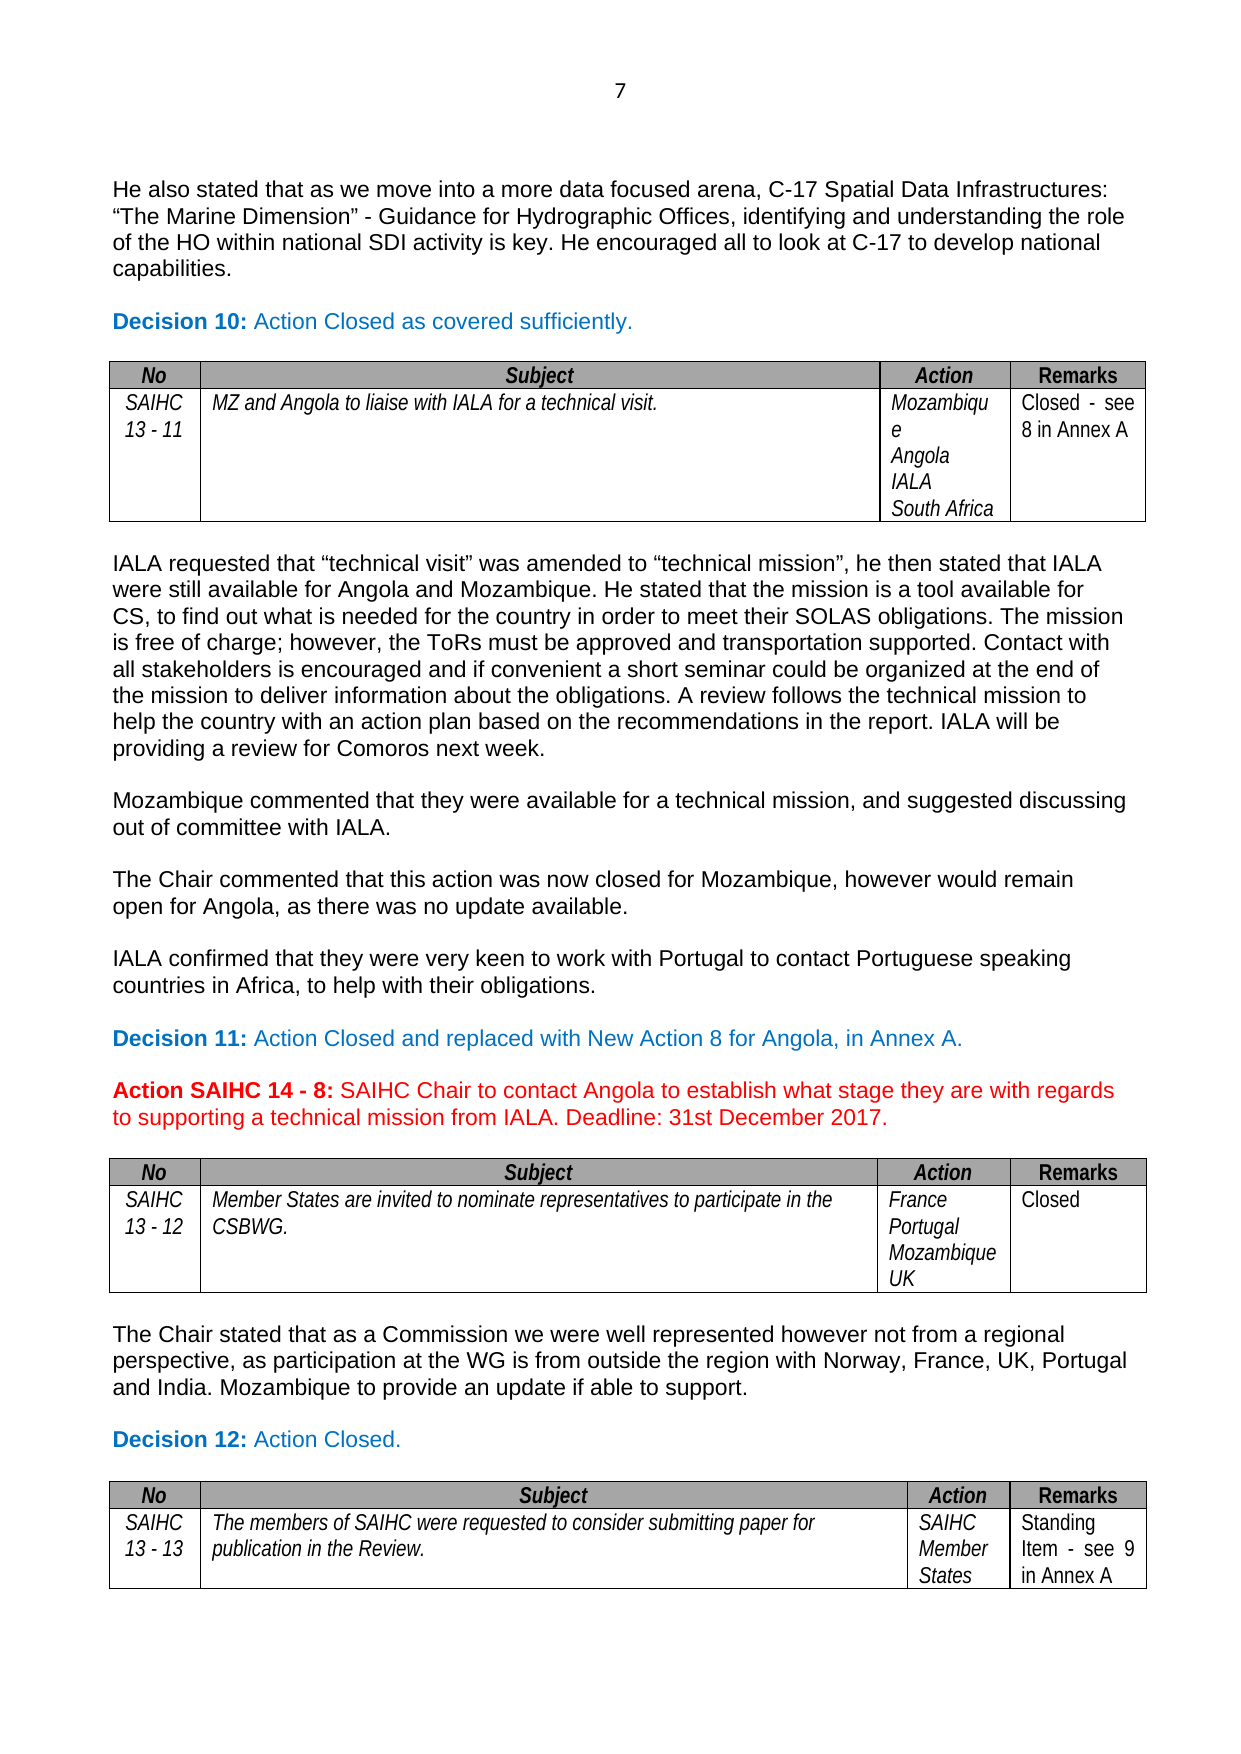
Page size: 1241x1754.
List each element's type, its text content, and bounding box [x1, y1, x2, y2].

table_header No [110, 362, 200, 388]
table_cell SAIHC 13 - 11 [110, 389, 200, 521]
table_cell The members of SAIHC were requested to consider submitting paper for publication in the Review. [201, 1509, 907, 1588]
text Decision 10: Action Closed as covered sufficiently. [112, 308, 1128, 334]
text Decision 11: Action Closed and replaced with New Action 8 for Angola, in Annex A. [112, 1024, 1128, 1051]
text The Chair stated that as a Commission we were well represented however not from a regional perspective, as participation at the WG is from outside the region with Norway, France, UK, Portugal and India. Mozambique to provide an update if able to support. [112, 1321, 1128, 1400]
table_cell SAIHC Member States [908, 1509, 1009, 1588]
table_header Action [908, 1482, 1009, 1508]
text IALA requested that “technical visit” was amended to “technical mission”, he then stated that IALA were still available for Angola and Mozambique. He stated that the mission is a tool available for CS, to find out what is needed for the country in order to meet their SOLAS obligations. The mission is free of charge; however, the ToRs must be approved and transportation supported. Contact with all stakeholders is encouraged and if convenient a short seminar could be organized at the end of the mission to deliver information about the obligations. A review follows the technical mission to help the country with an action plan based on the recommendations in the report. IALA will be providing a review for Comoros next week. [112, 550, 1128, 761]
text Decision 12: Action Closed. [112, 1426, 1128, 1453]
table_header Action [878, 1159, 1010, 1185]
table_header Subject [201, 1159, 877, 1185]
table_header Subject [201, 362, 879, 388]
text He also stated that as we move into a more data focused arena, C-17 Spatial Data Infrastructures: “The Marine Dimension” - Guidance for Hydrographic Offices, identifying and understanding the role of the HO within national SDI activity is key. He encouraged all to look at C-17 to develop national capabilities. [112, 176, 1128, 282]
table_header No [110, 1159, 200, 1185]
table_cell Closed [1011, 1186, 1146, 1292]
text Action SAIHC 14 - 8: SAIHC Chair to contact Angola to establish what stage they are with regards to supporting a technical mission from IALA. Deadline: 31st December 2017. [112, 1077, 1128, 1130]
table_cell MZ and Angola to liaise with IALA for a technical visit. [201, 389, 879, 521]
table_cell Standing Item - see 9 in Annex A [1011, 1509, 1146, 1588]
table_header Remarks [1011, 1482, 1146, 1508]
text Mozambique commented that they were available for a technical mission, and suggested discussing out of committee with IALA. [112, 787, 1128, 840]
table_header Action [881, 362, 1010, 388]
table_cell Mozambique Angola IALA South Africa [881, 389, 1010, 521]
text IALA confirmed that they were very keen to work with Portugal to contact Portuguese speaking countries in Africa, to help with their obligations. [112, 945, 1128, 998]
table_cell SAIHC 13 - 13 [110, 1509, 200, 1588]
table_header Remarks [1011, 1159, 1146, 1185]
table_cell Member States are invited to nominate representatives to participate in the CSBWG. [201, 1186, 877, 1292]
text The Chair commented that this action was now closed for Mozambique, however would remain open for Angola, as there was no update available. [112, 866, 1128, 919]
table_header Subject [201, 1482, 907, 1508]
table_header Remarks [1011, 362, 1145, 388]
table_header No [110, 1482, 200, 1508]
table_cell Closed - see 8 in Annex A [1011, 389, 1145, 521]
table_cell SAIHC 13 - 12 [110, 1186, 200, 1292]
table_cell France Portugal Mozambique UK [878, 1186, 1010, 1292]
